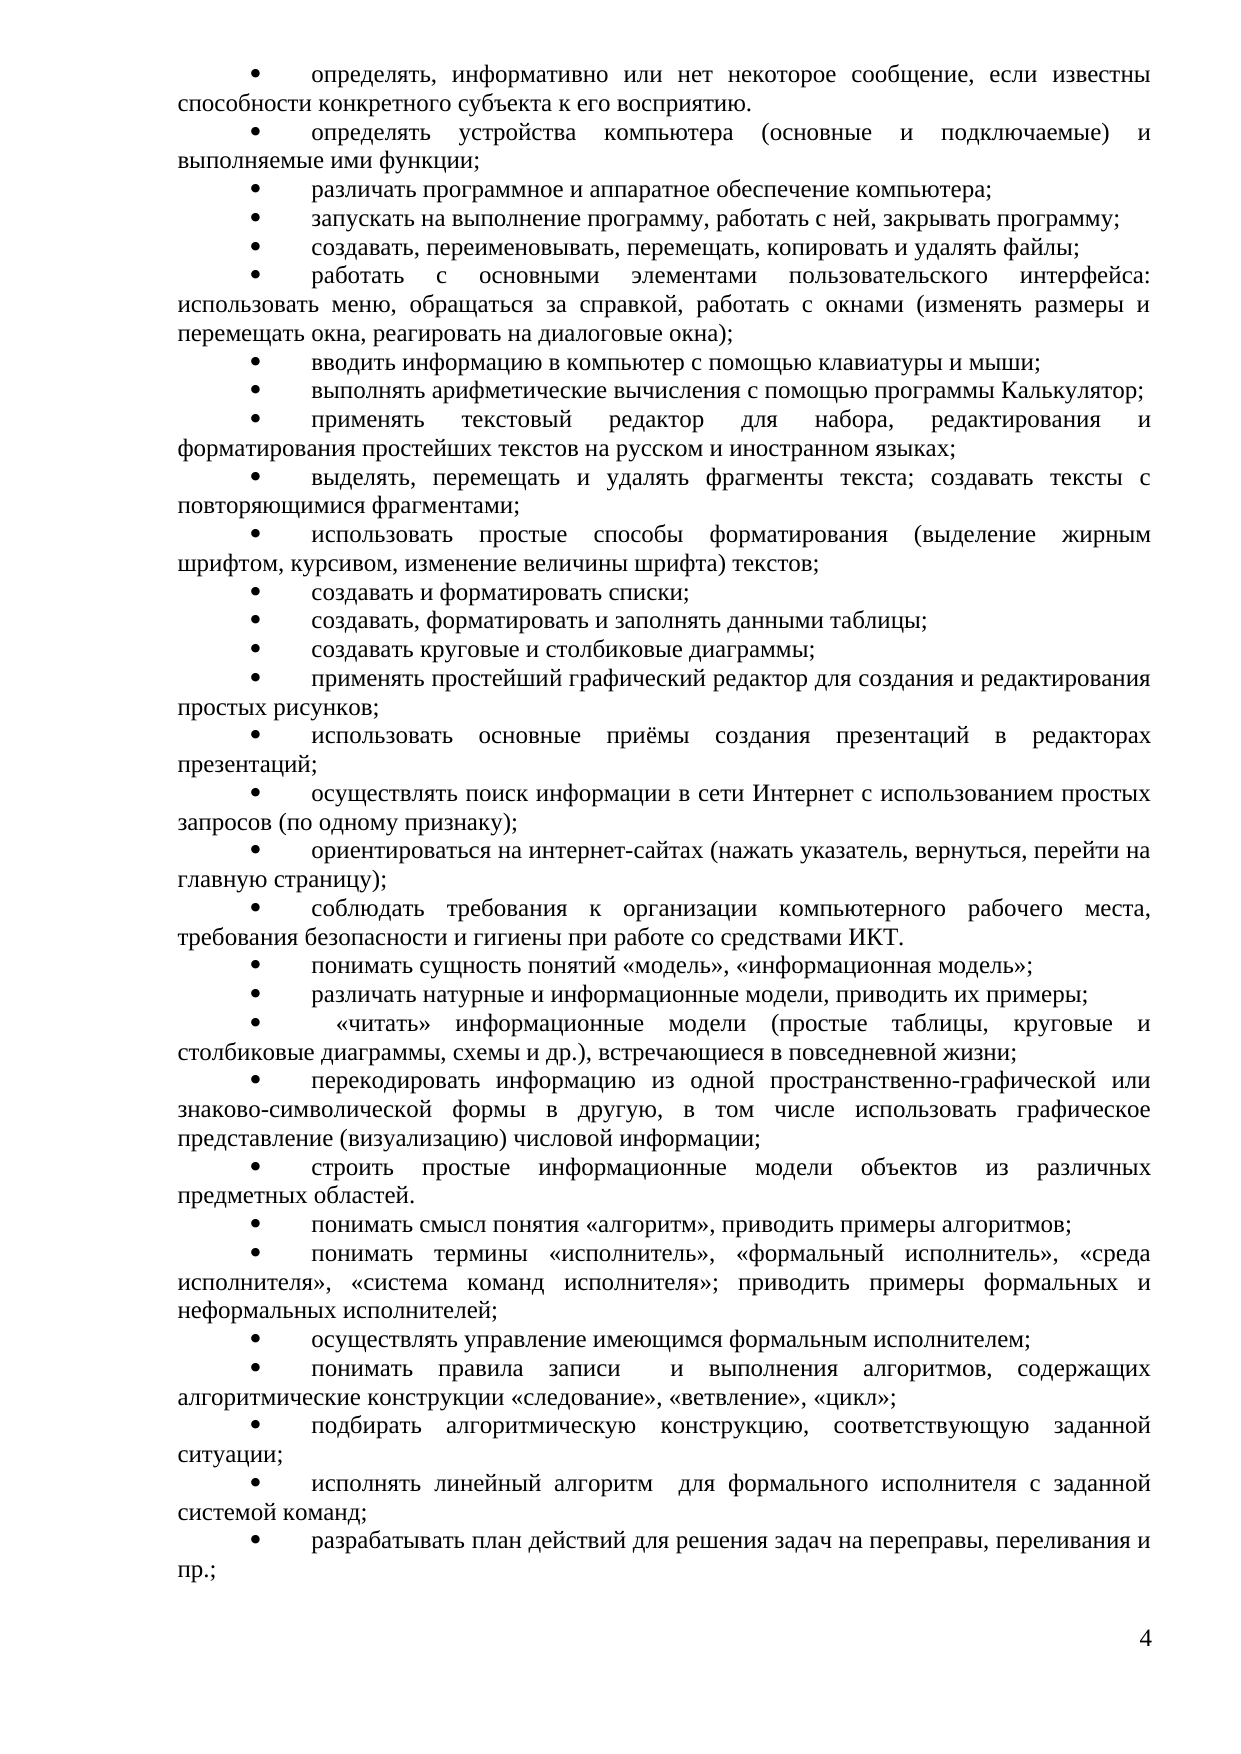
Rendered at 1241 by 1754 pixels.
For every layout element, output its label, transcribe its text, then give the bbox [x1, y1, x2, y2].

list применять текстовый редактор для набора, редактирования и форматирования простейших текстов на русском и иностранном языках; [177, 404, 1152, 462]
list ориентироваться на интернет-сайтах (нажать указатель, вернуться, перейти на главную страницу); [177, 835, 1152, 893]
list различать натурные и информационные модели, приводить их примеры; [177, 979, 1152, 1008]
list вводить информацию в компьютер с помощью клавиатуры и мыши; [177, 347, 1152, 375]
list соблюдать требования к организации компьютерного рабочего места, требования безопасности и гигиены при работе со средствами ИКТ. [177, 893, 1152, 950]
list создавать, переименовывать, перемещать, копировать и удалять файлы; [177, 232, 1152, 260]
list исполнять линейный алгоритм для формального исполнителя с заданной системой команд; [177, 1468, 1152, 1525]
list применять простейший графический редактор для создания и редактирования простых рисунков; [177, 663, 1152, 720]
list использовать основные приёмы создания презентаций в редакторах презентаций; [177, 720, 1152, 778]
list определять устройства компьютера (основные и подключаемые) и выполняемые ими функции; [177, 117, 1152, 174]
list строить простые информационные модели объектов из различных предметных областей. [177, 1152, 1152, 1209]
list разрабатывать план действий для решения задач на переправы, переливания и пр.; [177, 1525, 1152, 1583]
list «читать» информационные модели (простые таблицы, круговые и столбиковые диаграммы, схемы и др.), встречающиеся в повседневной жизни; [177, 1008, 1152, 1065]
list создавать круговые и столбиковые диаграммы; [177, 634, 1152, 663]
list создавать, форматировать и заполнять данными таблицы; [177, 605, 1152, 634]
list осуществлять управление имеющимся формальным исполнителем; [177, 1324, 1152, 1353]
list работать с основными элементами пользовательского интерфейса: использовать меню, обращаться за справкой, работать с окнами (изменять размеры и перемещать окна, реагировать на диалоговые окна); [177, 260, 1152, 347]
list запускать на выполнение программу, работать с ней, закрывать программу; [177, 203, 1152, 232]
list выполнять арифметические вычисления с помощью программы Калькулятор; [177, 375, 1152, 404]
list различать программное и аппаратное обеспечение компьютера; [177, 174, 1152, 203]
list осуществлять поиск информации в сети Интернет с использованием простых запросов (по одному признаку); [177, 778, 1152, 835]
list определять, информативно или нет некоторое сообщение, если известны способности конкретного субъекта к его восприятию. [177, 59, 1152, 117]
list выделять, перемещать и удалять фрагменты текста; создавать тексты с повторяющимися фрагментами; [177, 462, 1152, 519]
list подбирать алгоритмическую конструкцию, соответствующую заданной ситуации; [177, 1410, 1152, 1468]
list понимать сущность понятий «модель», «информационная модель»; [177, 950, 1152, 979]
list перекодировать информацию из одной пространственно-графической или знаково-символической формы в другую, в том числе использовать графическое представление (визуализацию) числовой информации; [177, 1065, 1152, 1152]
list создавать и форматировать списки; [177, 577, 1152, 605]
list использовать простые способы форматирования (выделение жирным шрифтом, курсивом, изменение величины шрифта) текстов; [177, 519, 1152, 577]
list понимать правила записи и выполнения алгоритмов, содержащих алгоритмические конструкции «следование», «ветвление», «цикл»; [177, 1353, 1152, 1410]
list понимать смысл понятия «алгоритм», приводить примеры алгоритмов; [177, 1209, 1152, 1238]
list понимать термины «исполнитель», «формальный исполнитель», «среда исполнителя», «система команд исполнителя»; приводить примеры формальных и неформальных исполнителей; [177, 1238, 1152, 1324]
